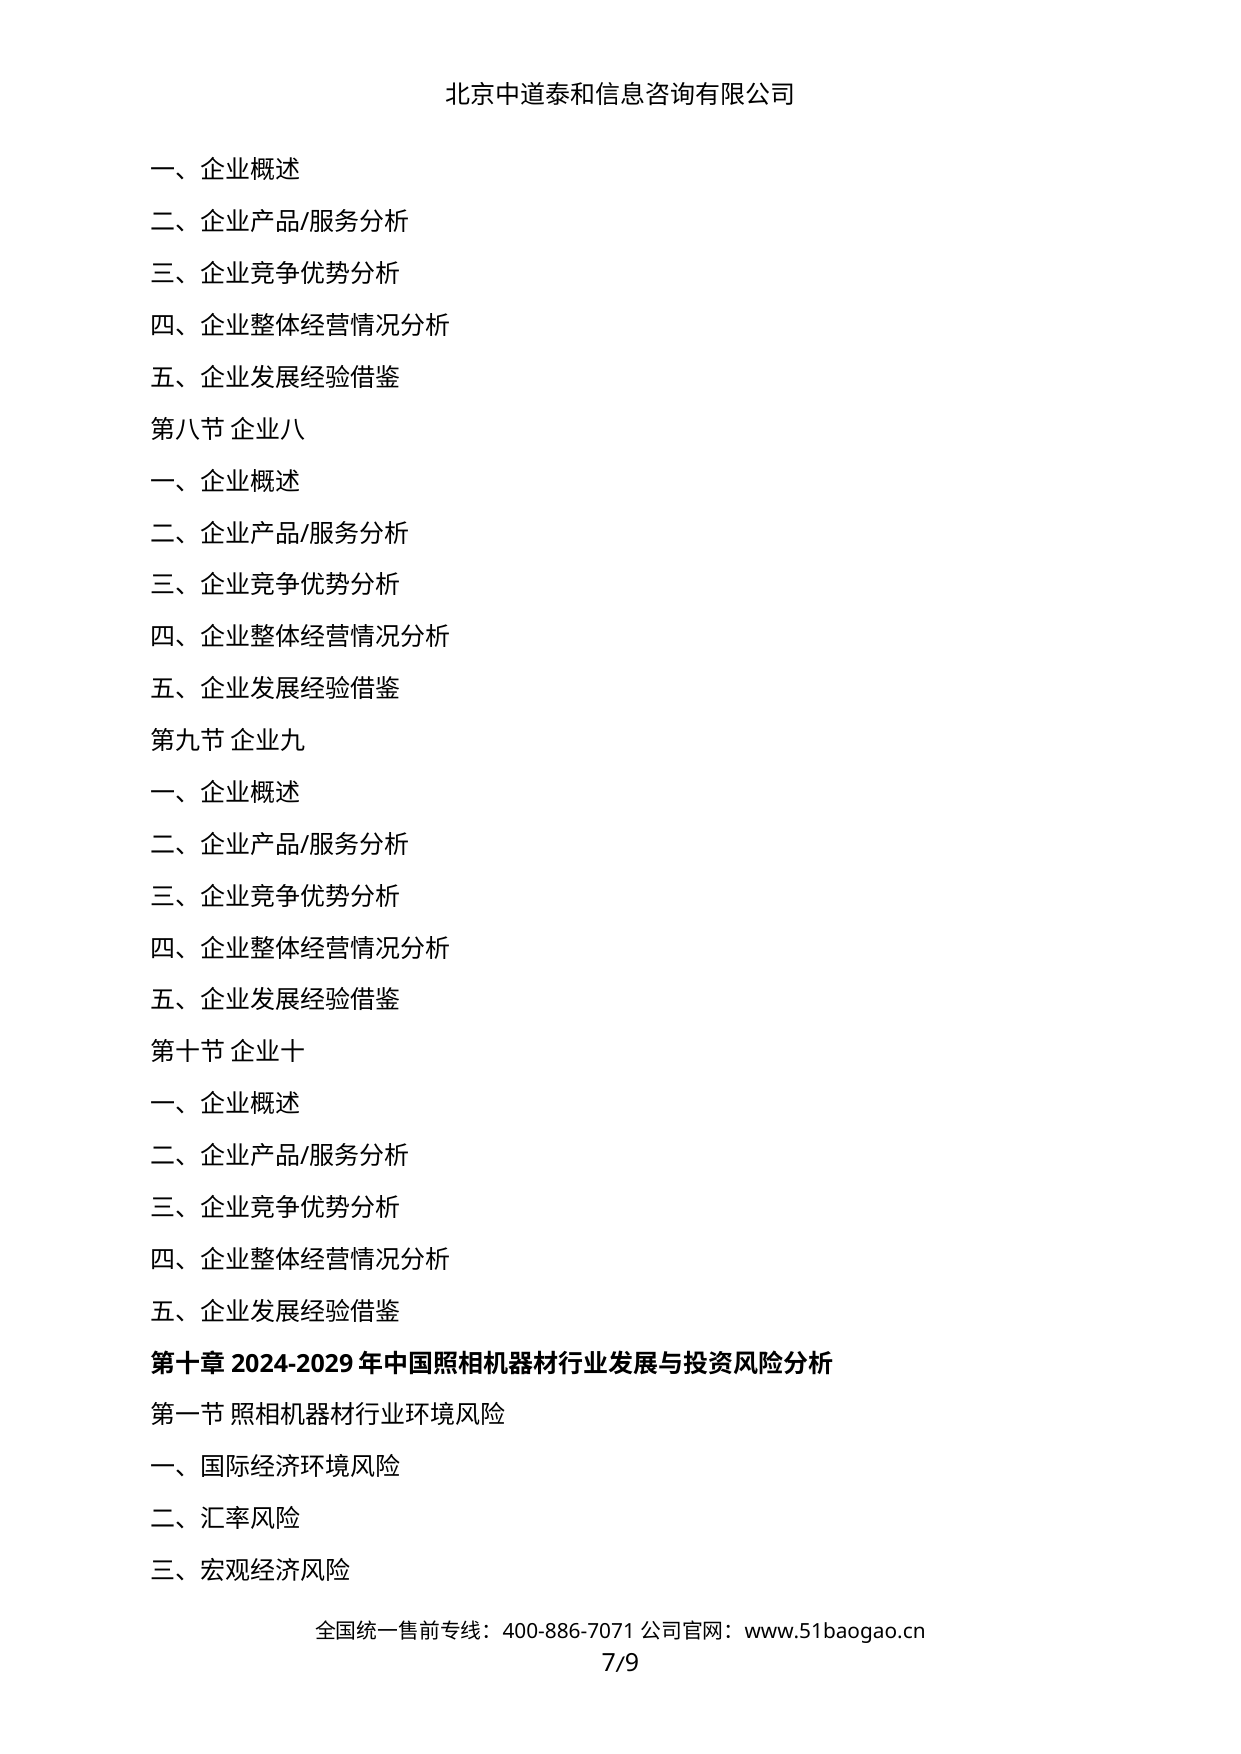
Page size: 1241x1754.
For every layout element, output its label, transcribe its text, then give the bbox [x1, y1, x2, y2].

text 第八节 企业八 [150, 409, 1090, 446]
text 第十章 2024-2029年中国照相机器材行业发展与投资风险分析 [150, 1343, 1090, 1379]
text 第九节 企业九 [150, 721, 1090, 757]
text 三、企业竞争优势分析 [150, 1187, 1090, 1224]
text 四、企业整体经营情况分析 [150, 1239, 1090, 1276]
text 三、企业竞争优势分析 [150, 876, 1090, 912]
text 一、企业概述 [150, 1084, 1090, 1120]
text 二、汇率风险 [150, 1499, 1090, 1535]
text 一、国际经济环境风险 [150, 1447, 1090, 1483]
text 第一节 照相机器材行业环境风险 [150, 1395, 1090, 1431]
text 一、企业概述 [150, 461, 1090, 497]
text 五、企业发展经验借鉴 [150, 357, 1090, 394]
text 五、企业发展经验借鉴 [150, 980, 1090, 1016]
text 三、宏观经济风险 [150, 1551, 1090, 1587]
text 二、企业产品/服务分析 [150, 513, 1090, 549]
text 四、企业整体经营情况分析 [150, 617, 1090, 653]
text 五、企业发展经验借鉴 [150, 669, 1090, 705]
text 四、企业整体经营情况分析 [150, 306, 1090, 342]
text 四、企业整体经营情况分析 [150, 928, 1090, 964]
text 二、企业产品/服务分析 [150, 1136, 1090, 1172]
text 二、企业产品/服务分析 [150, 202, 1090, 238]
text 一、企业概述 [150, 150, 1090, 186]
text 五、企业发展经验借鉴 [150, 1291, 1090, 1327]
text 三、企业竞争优势分析 [150, 254, 1090, 290]
text 二、企业产品/服务分析 [150, 824, 1090, 861]
text 第十节 企业十 [150, 1032, 1090, 1068]
text 三、企业竞争优势分析 [150, 565, 1090, 601]
text 一、企业概述 [150, 772, 1090, 809]
